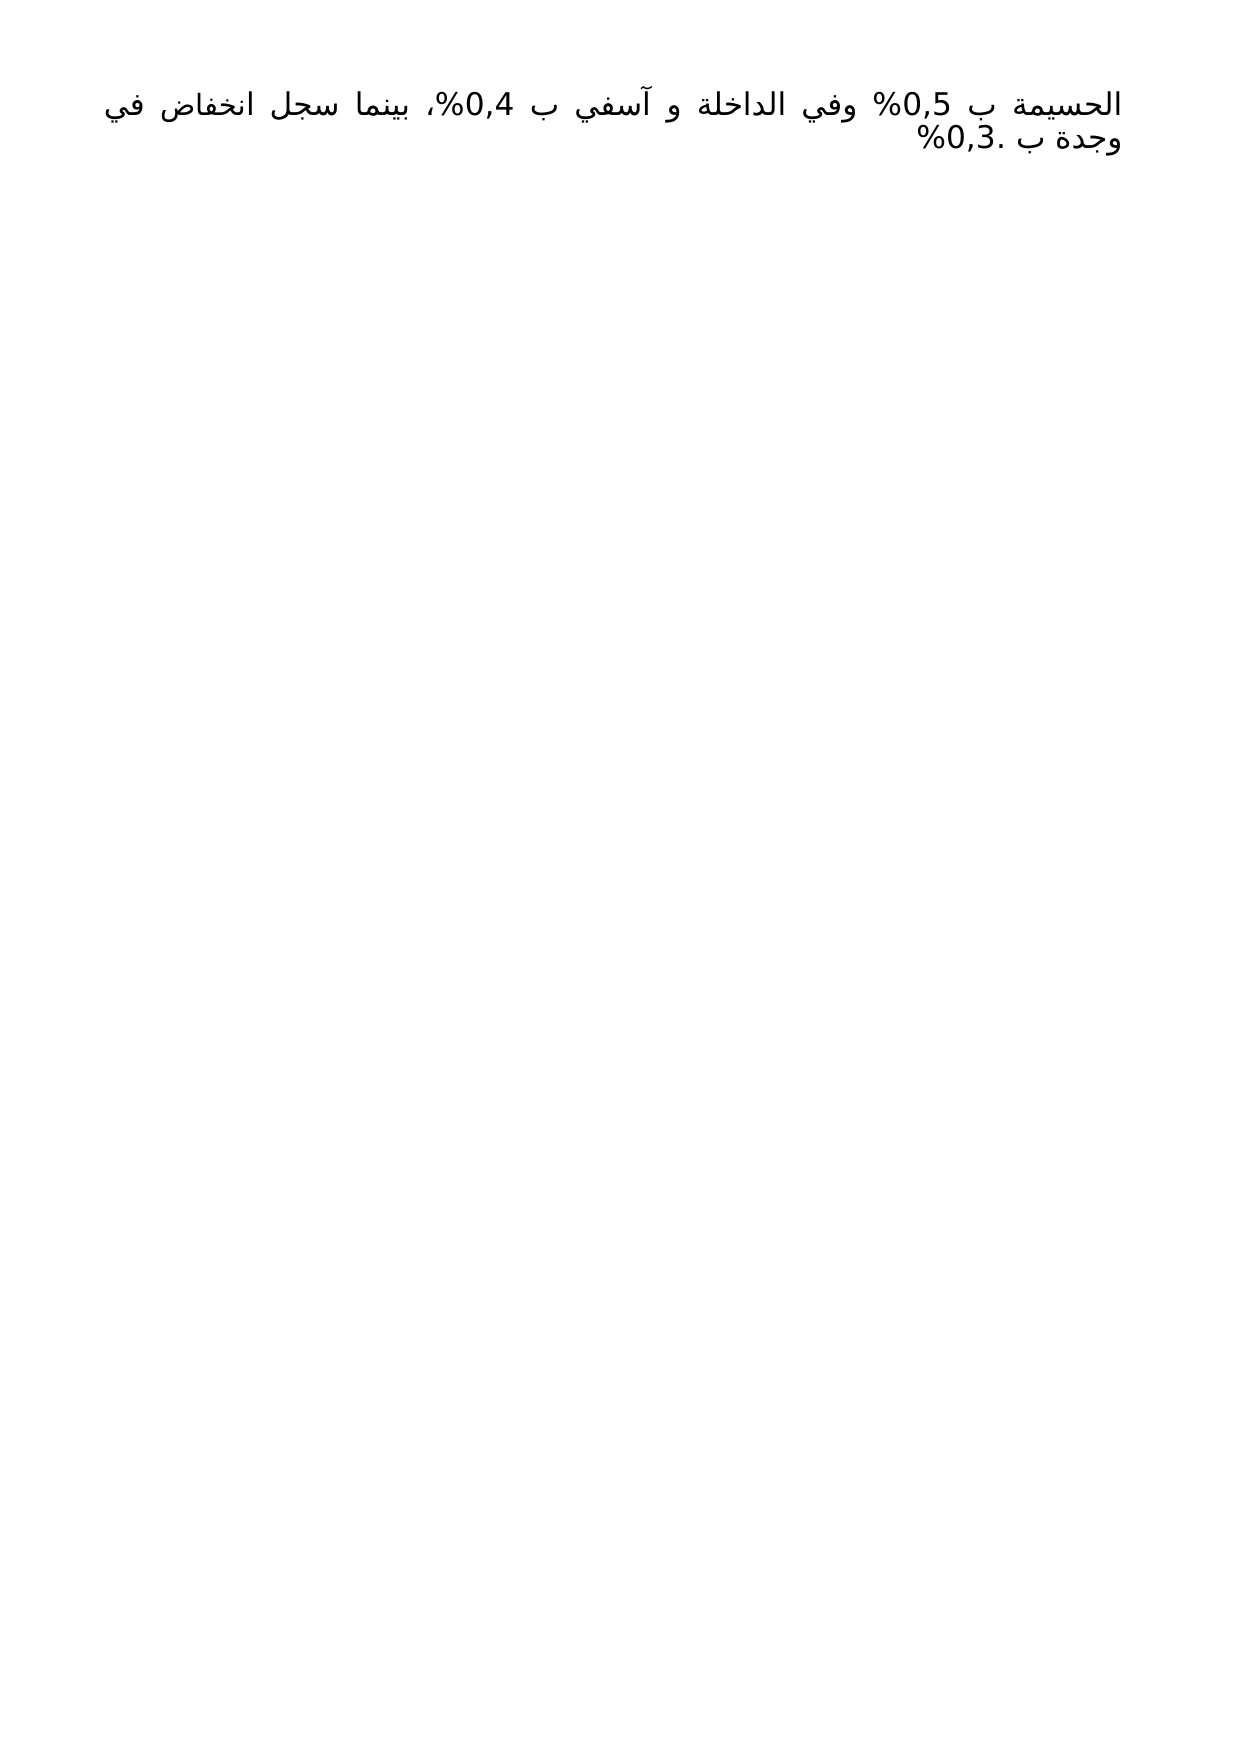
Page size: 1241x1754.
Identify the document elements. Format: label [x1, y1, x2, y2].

text [103, 89, 1122, 155]
